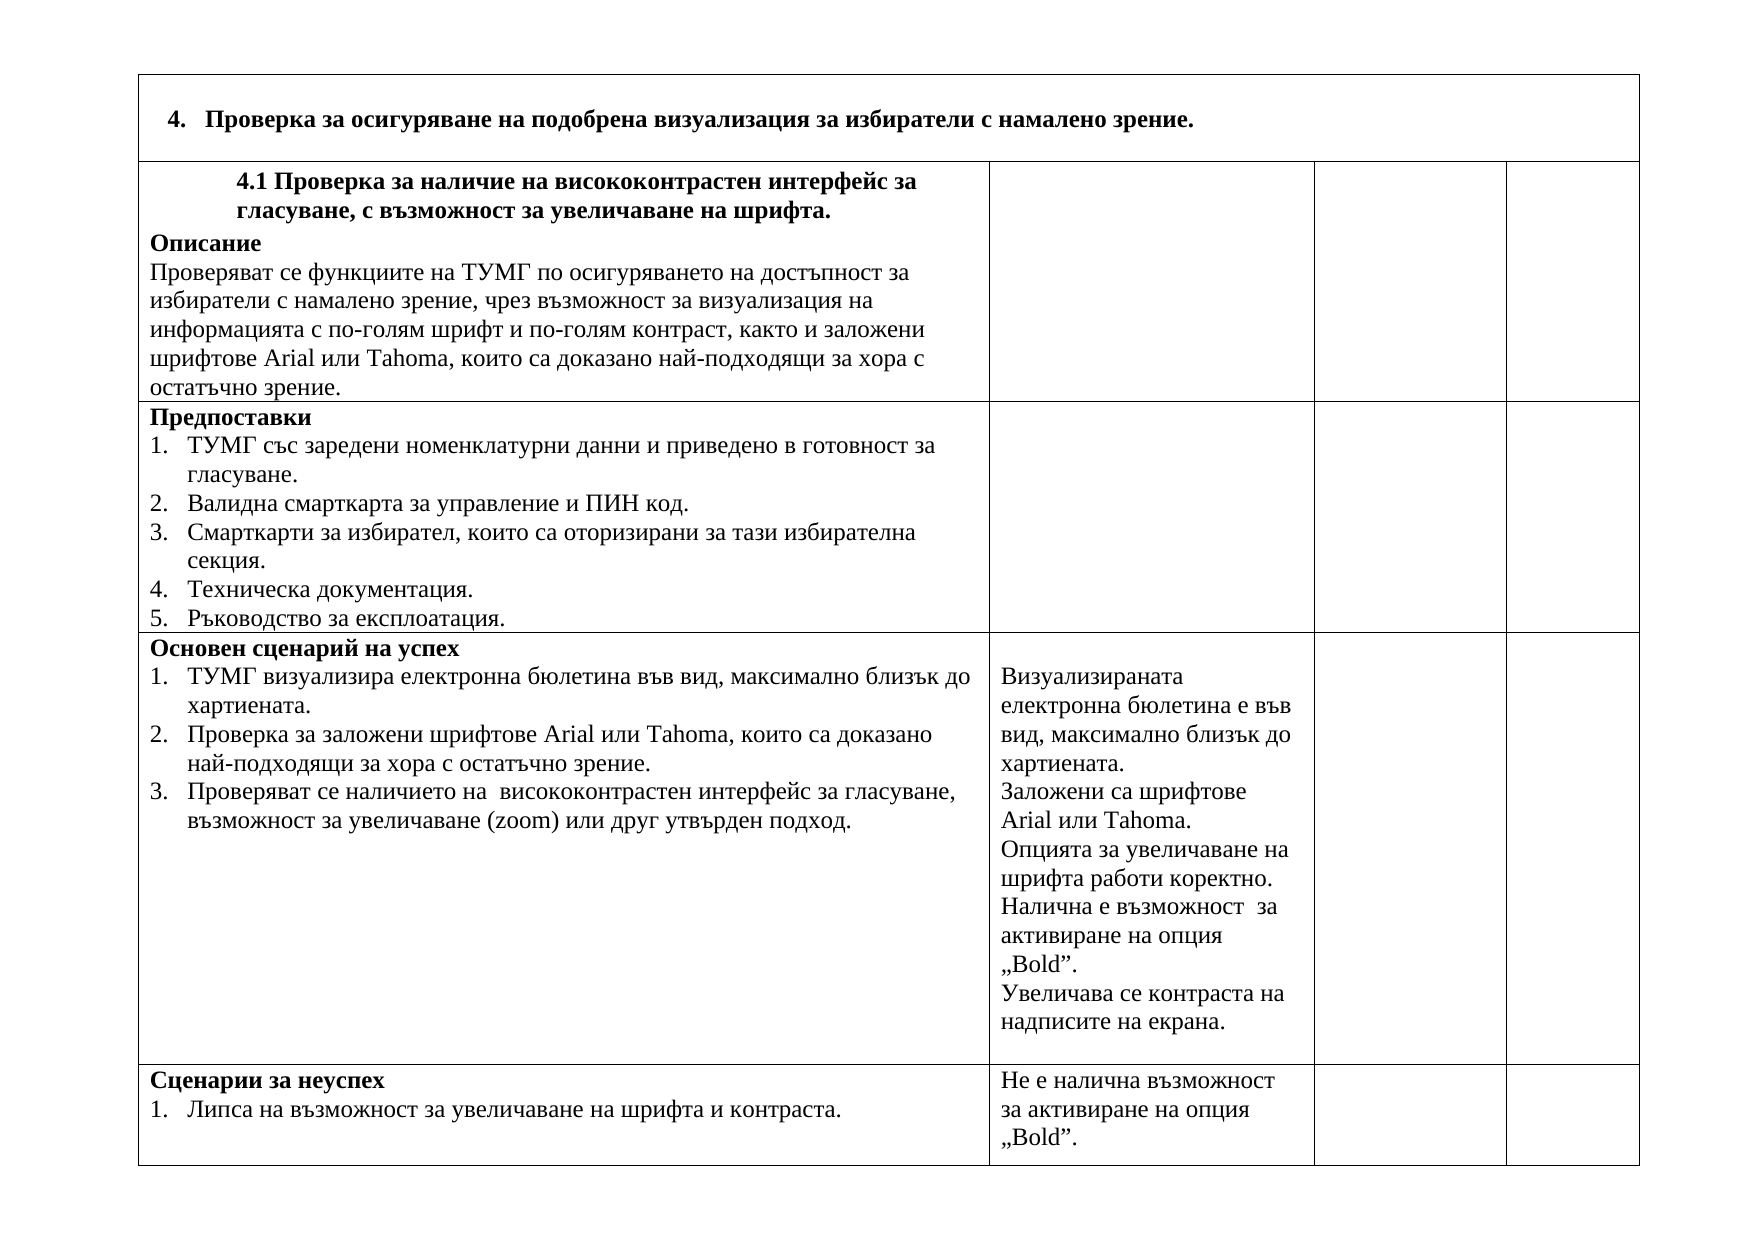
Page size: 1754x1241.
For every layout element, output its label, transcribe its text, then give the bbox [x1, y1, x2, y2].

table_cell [990, 1065, 1314, 1165]
table_cell 4.1 Проверка за наличие на висококонтрастен интерфейс за гласуване, с възможност за увеличаване на шрифта. Описание Проверяват се функциите на ТУМГ по осигуряването на достъпност за избиратели с намалено зрение, чрез възможност за визуализация на информацията с по-голям шрифт и по-голям контраст, както и заложени шрифтове Arial или Tahoma, които са доказано най-подходящи за хора с остатъчно зрение. [139, 162, 989, 401]
table_cell [1315, 1065, 1506, 1165]
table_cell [139, 1065, 989, 1165]
table_cell Предпоставки ТУМГ със заредени номенклатурни данни и приведено в готовност за гласуване. Валидна смарткарта за управление и ПИН код. Смарткарти за избирател, които са оторизирани за тази избирателна секция. Техническа документация. Ръководство за експлоатация. [139, 402, 989, 632]
table_cell [1507, 162, 1639, 401]
table_cell [1315, 402, 1506, 632]
table_cell [990, 402, 1314, 632]
table_header Проверка за осигуряване на подобрена визуализация за избиратели с намалено зрение. [139, 75, 1639, 161]
table_cell [1315, 162, 1506, 401]
table_cell [1507, 633, 1639, 1064]
table_cell [1507, 402, 1639, 632]
table_cell Визуализираната електронна бюлетина е във вид, максимално близък до хартиената. Заложени са шрифтове Arial или Tahoma. Опцията за увеличаване на шрифта работи коректно. Налична е възможност за активиране на опция „Bold”. Увеличава се контраста на надписите на екрана. [990, 633, 1314, 1064]
table_cell [1507, 1065, 1639, 1165]
table_cell Основен сценарий на успех ТУМГ визуализира електронна бюлетина във вид, максимално близък до хартиената. Проверка за заложени шрифтове Arial или Tahoma, които са доказано най-подходящи за хора с остатъчно зрение. Проверяват се наличието на висококонтрастен интерфейс за гласуване, възможност за увеличаване (zoom) или друг утвърден подход. [139, 633, 989, 1064]
table_cell [990, 162, 1314, 401]
table_cell [1315, 633, 1506, 1064]
